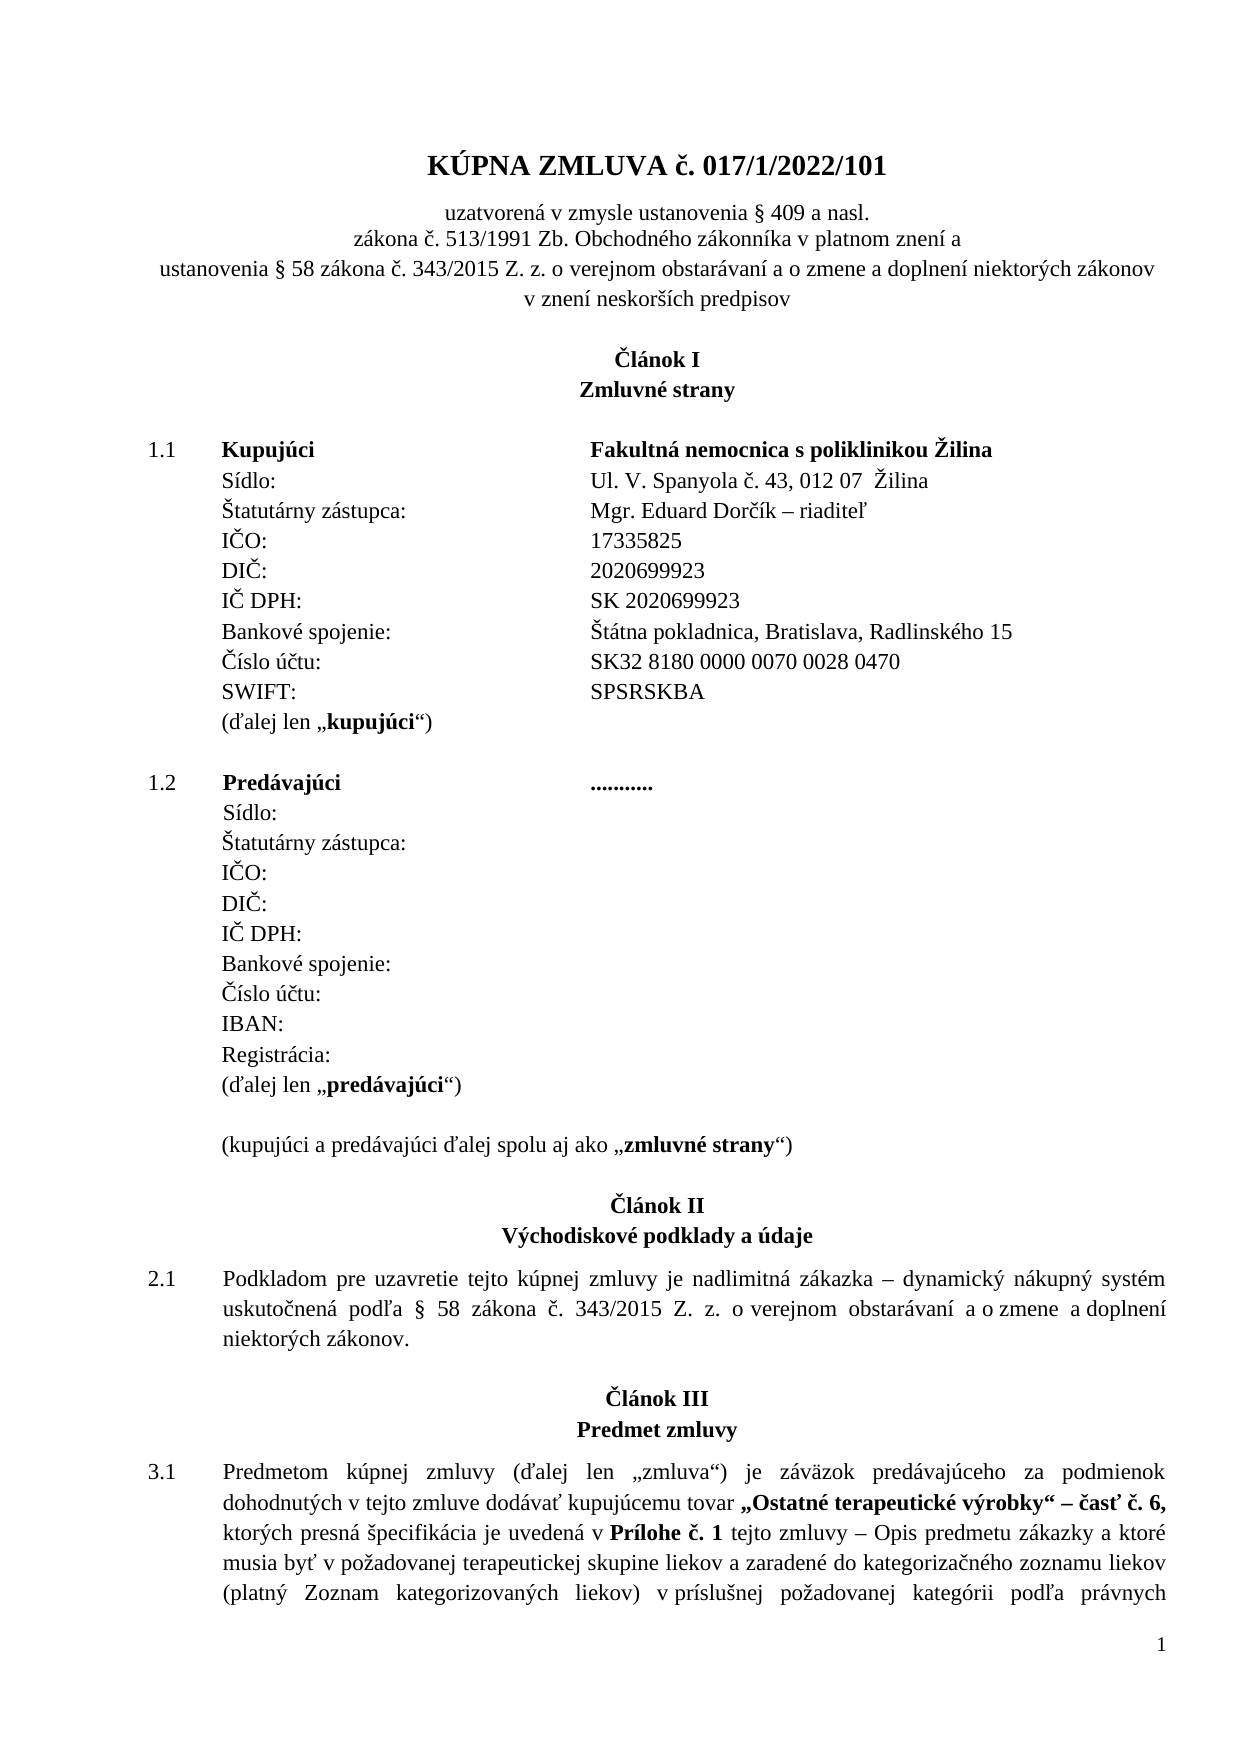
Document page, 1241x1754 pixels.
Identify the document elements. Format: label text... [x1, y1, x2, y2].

text Východiskové podklady a údaje [148, 1222, 1167, 1248]
text DIČ: [148, 889, 1167, 916]
list Kupujúci Fakultná nemocnica s poliklinikou Žilina [148, 436, 1167, 463]
text Bankové spojenie: [221, 950, 1167, 976]
list Podkladom pre uzavretie tejto kúpnej zmluvy je nadlimitná zákazka – dynamický nákupný systém uskutočnená podľa § 58 zákona č. 343/2015 Z. z. o verejnom obstarávaní a o zmene a doplnení niektorých zákonov. [148, 1264, 1167, 1351]
text zákona č. 513/1991 Zb. Obchodného zákonníka v platnom znení a [148, 225, 1167, 251]
text Článok III [148, 1385, 1167, 1412]
text Štatutárny zástupca: Mgr. Eduard Dorčík – riaditeľ [148, 497, 1167, 523]
text (kupujúci a predávajúci ďalej spolu aj ako „zmluvné strany“) [221, 1131, 1167, 1158]
text uzatvorená v zmysle ustanovenia § 409 a nasl. [148, 199, 1167, 225]
text IČ DPH: SK 2020699923 [148, 587, 1167, 614]
text (ďalej len „kupujúci“) [148, 708, 1167, 735]
text Číslo účtu: [221, 980, 1167, 1007]
list Predávajúci ........... [148, 769, 1167, 795]
text Článok II [148, 1192, 1167, 1218]
text IČ DPH: [221, 920, 1167, 946]
text IBAN: [221, 1010, 1167, 1037]
text Článok I [148, 346, 1167, 372]
text IČO: [148, 859, 1167, 886]
text Sídlo: Ul. V. Spanyola č. 43, 012 07 Žilina [148, 467, 1167, 493]
text IČO: 17335825 [148, 527, 1167, 553]
text SWIFT: SPSRSKBA [148, 678, 1167, 704]
text Zmluvné strany [148, 376, 1167, 402]
text Sídlo: [223, 799, 1167, 825]
text Štatutárny zástupca: [148, 829, 1167, 856]
text KÚPNA ZMLUVA č. 017/1/2022/101 [148, 148, 1167, 181]
text Registrácia: [221, 1041, 1167, 1067]
text ustanovenia § 58 zákona č. 343/2015 Z. z. o verejnom obstarávaní a o zmene a doplnení niektorých zákonov v znení neskorších predpisov [148, 255, 1167, 312]
text DIČ: 2020699923 [148, 557, 1167, 584]
text (ďalej len „predávajúci“) [148, 1071, 1167, 1097]
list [148, 1458, 1167, 1606]
text Číslo účtu: SK32 8180 0000 0070 0028 0470 [148, 648, 1167, 674]
text Predmet zmluvy [148, 1416, 1167, 1442]
text Bankové spojenie: Štátna pokladnica, Bratislava, Radlinského 15 [148, 618, 1167, 644]
